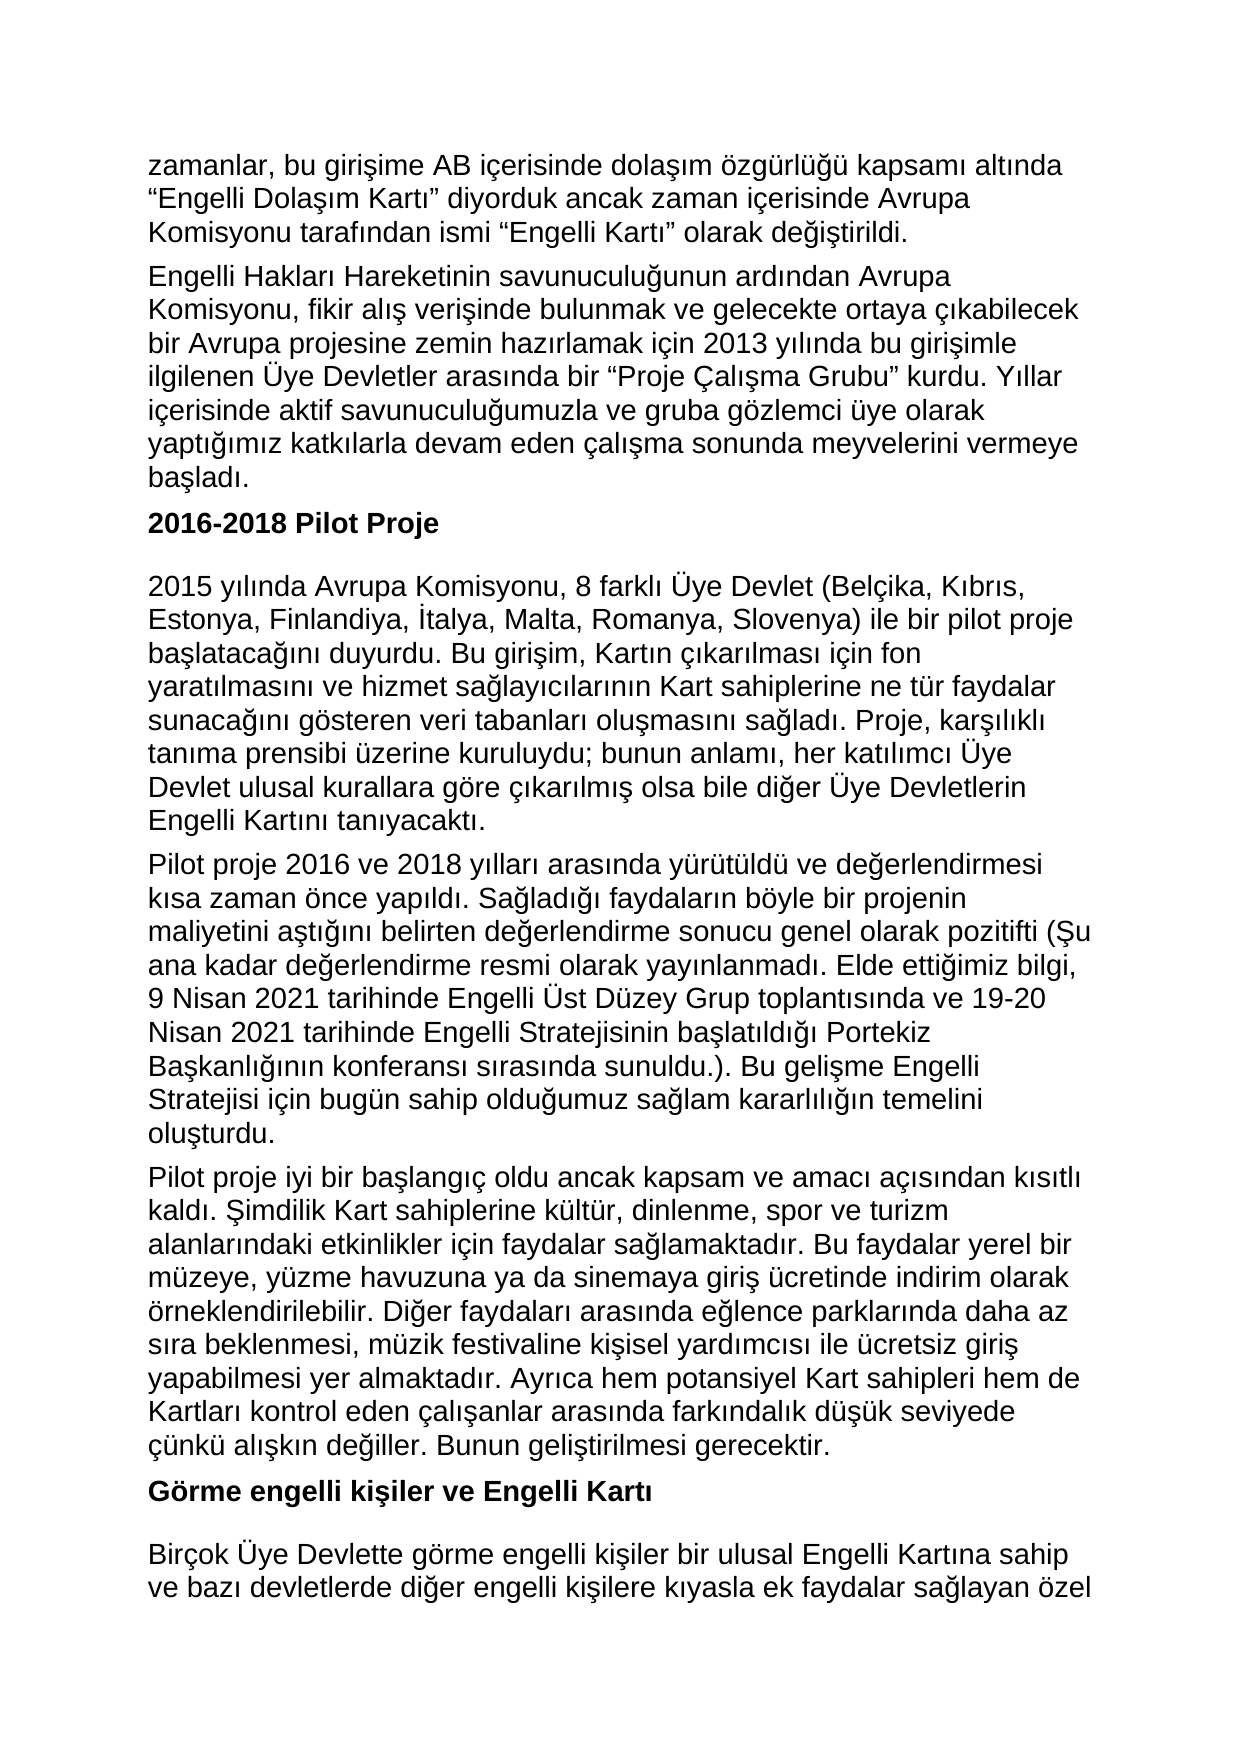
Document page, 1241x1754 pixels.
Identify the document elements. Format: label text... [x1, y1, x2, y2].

text 2015 yılında Avrupa Komisyonu, 8 farklı Üye Devlet (Belçika, Kıbrıs, Estonya, Finlandiya, İtalya, Malta, Romanya, Slovenya) ile bir pilot proje başlatacağını duyurdu. Bu girişim, Kartın çıkarılması için fon yaratılmasını ve hizmet sağlayıcılarının Kart sahiplerine ne tür faydalar sunacağını gösteren veri tabanları oluşmasını sağladı. Proje, karşılıklı tanıma prensibi üzerine kuruluydu; bunun anlamı, her katılımcı Üye Devlet ulusal kurallara göre çıkarılmış olsa bile diğer Üye Devletlerin Engelli Kartını tanıyacaktı. [148, 569, 1093, 837]
text Engelli Hakları Hareketinin savunuculuğunun ardından Avrupa Komisyonu, fikir alış verişinde bulunmak ve gelecekte ortaya çıkabilecek bir Avrupa projesine zemin hazırlamak için 2013 yılında bu girişimle ilgilenen Üye Devletler arasında bir “Proje Çalışma Grubu” kurdu. Yıllar içerisinde aktif savunuculuğumuzla ve gruba gözlemci üye olarak yaptığımız katkılarla devam eden çalışma sonunda meyvelerini vermeye başladı. [148, 259, 1093, 493]
text Pilot proje 2016 ve 2018 yılları arasında yürütüldü ve değerlendirmesi kısa zaman önce yapıldı. Sağladığı faydaların böyle bir projenin maliyetini aştığını belirten değerlendirme sonucu genel olarak pozitifti (Şu ana kadar değerlendirme resmi olarak yayınlanmadı. Elde ettiğimiz bilgi, 9 Nisan 2021 tarihinde Engelli Üst Düzey Grup toplantısında ve 19-20 Nisan 2021 tarihinde Engelli Stratejisinin başlatıldığı Portekiz Başkanlığının konferansı sırasında sunuldu.). Bu gelişme Engelli Stratejisi için bugün sahip olduğumuz sağlam kararlılığın temelini oluşturdu. [148, 847, 1093, 1149]
subtitle 2016-2018 Pilot Proje [148, 506, 1093, 539]
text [148, 1537, 1093, 1604]
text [148, 148, 1093, 248]
text Pilot proje iyi bir başlangıç oldu ancak kapsam ve amacı açısından kısıtlı kaldı. Şimdilik Kart sahiplerine kültür, dinlenme, spor ve turizm alanlarındaki etkinlikler için faydalar sağlamaktadır. Bu faydalar yerel bir müzeye, yüzme havuzuna ya da sinemaya giriş ücretinde indirim olarak örneklendirilebilir. Diğer faydaları arasında eğlence parklarında daha az sıra beklenmesi, müzik festivaline kişisel yardımcısı ile ücretsiz giriş yapabilmesi yer almaktadır. Ayrıca hem potansiyel Kart sahipleri hem de Kartları kontrol eden çalışanlar arasında farkındalık düşük seviyede çünkü alışkın değiller. Bunun geliştirilmesi gerecektir. [148, 1160, 1093, 1462]
subtitle Görme engelli kişiler ve Engelli Kartı [148, 1474, 1093, 1508]
